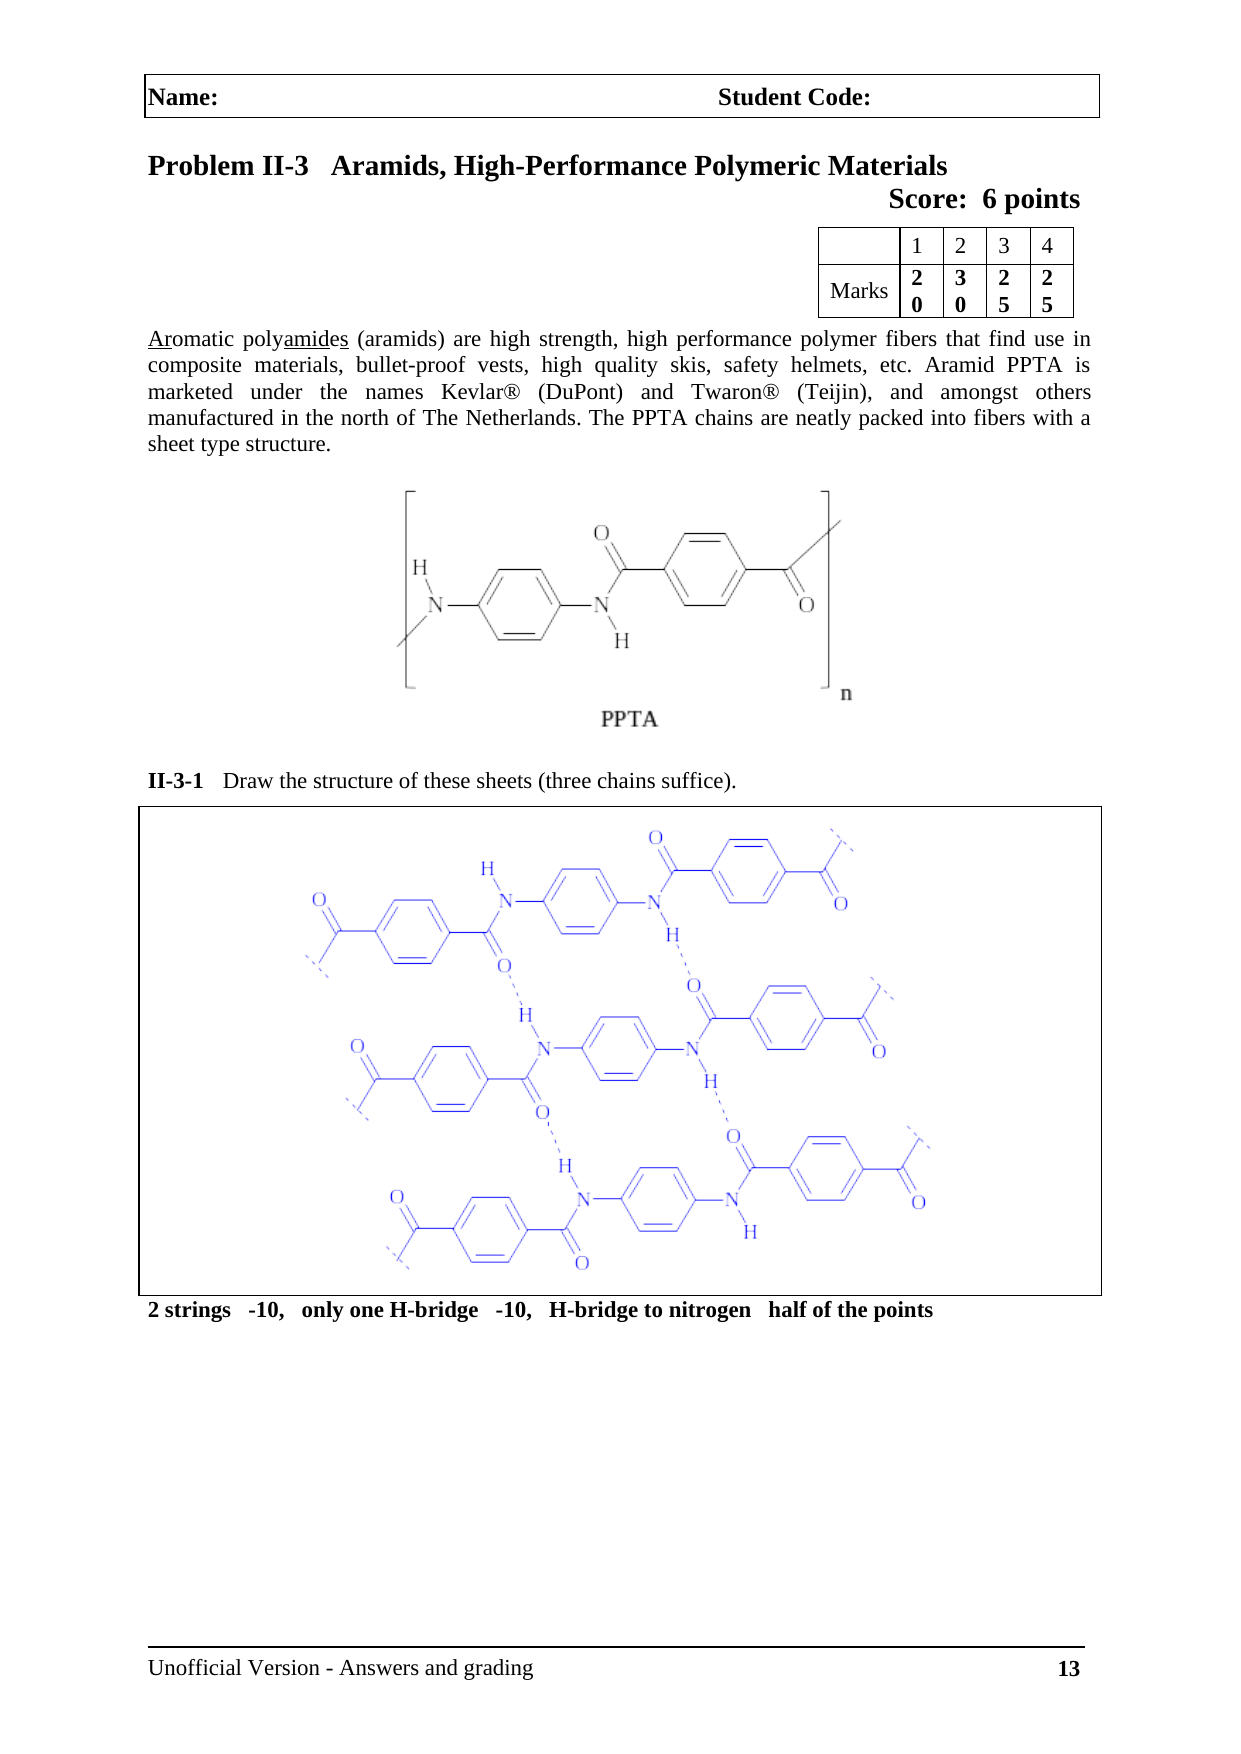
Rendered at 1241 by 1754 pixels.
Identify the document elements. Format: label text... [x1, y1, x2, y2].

subtitle Score: 6 points [888, 181, 1092, 215]
table_cell Marks [819, 265, 899, 317]
table_header [819, 228, 899, 263]
text 2 strings -10, only one H-bridge -10, H-bridge to nitrogen half of the points [148, 1296, 1092, 1323]
table_cell 20 [901, 265, 943, 317]
table_header 3 [987, 228, 1030, 263]
table_header 4 [1031, 228, 1073, 263]
subtitle Problem II-3 Aramids, High-Performance Polymeric Materials [148, 148, 1092, 181]
text II-3-1 Draw the structure of these sheets (three chains suffice). [148, 767, 1092, 793]
text Aromatic polyamides (aramids) are high strength, high performance polymer fibers that find use in composite materials, bullet-proof vests, high quality skis, safety helmets, etc. Aramid PPTA is marketed under the names Kevlar® (DuPont) and Twaron® (Teijin), and amongst others manufactured in the north of The Netherlands. The PPTA chains are neatly packed into fibers with a sheet type structure. [148, 325, 1092, 457]
table_cell 30 [944, 265, 986, 317]
table_cell 25 [987, 265, 1030, 317]
table_header 1 [901, 228, 943, 263]
table_header 2 [944, 228, 986, 263]
table_cell 25 [1031, 265, 1073, 317]
